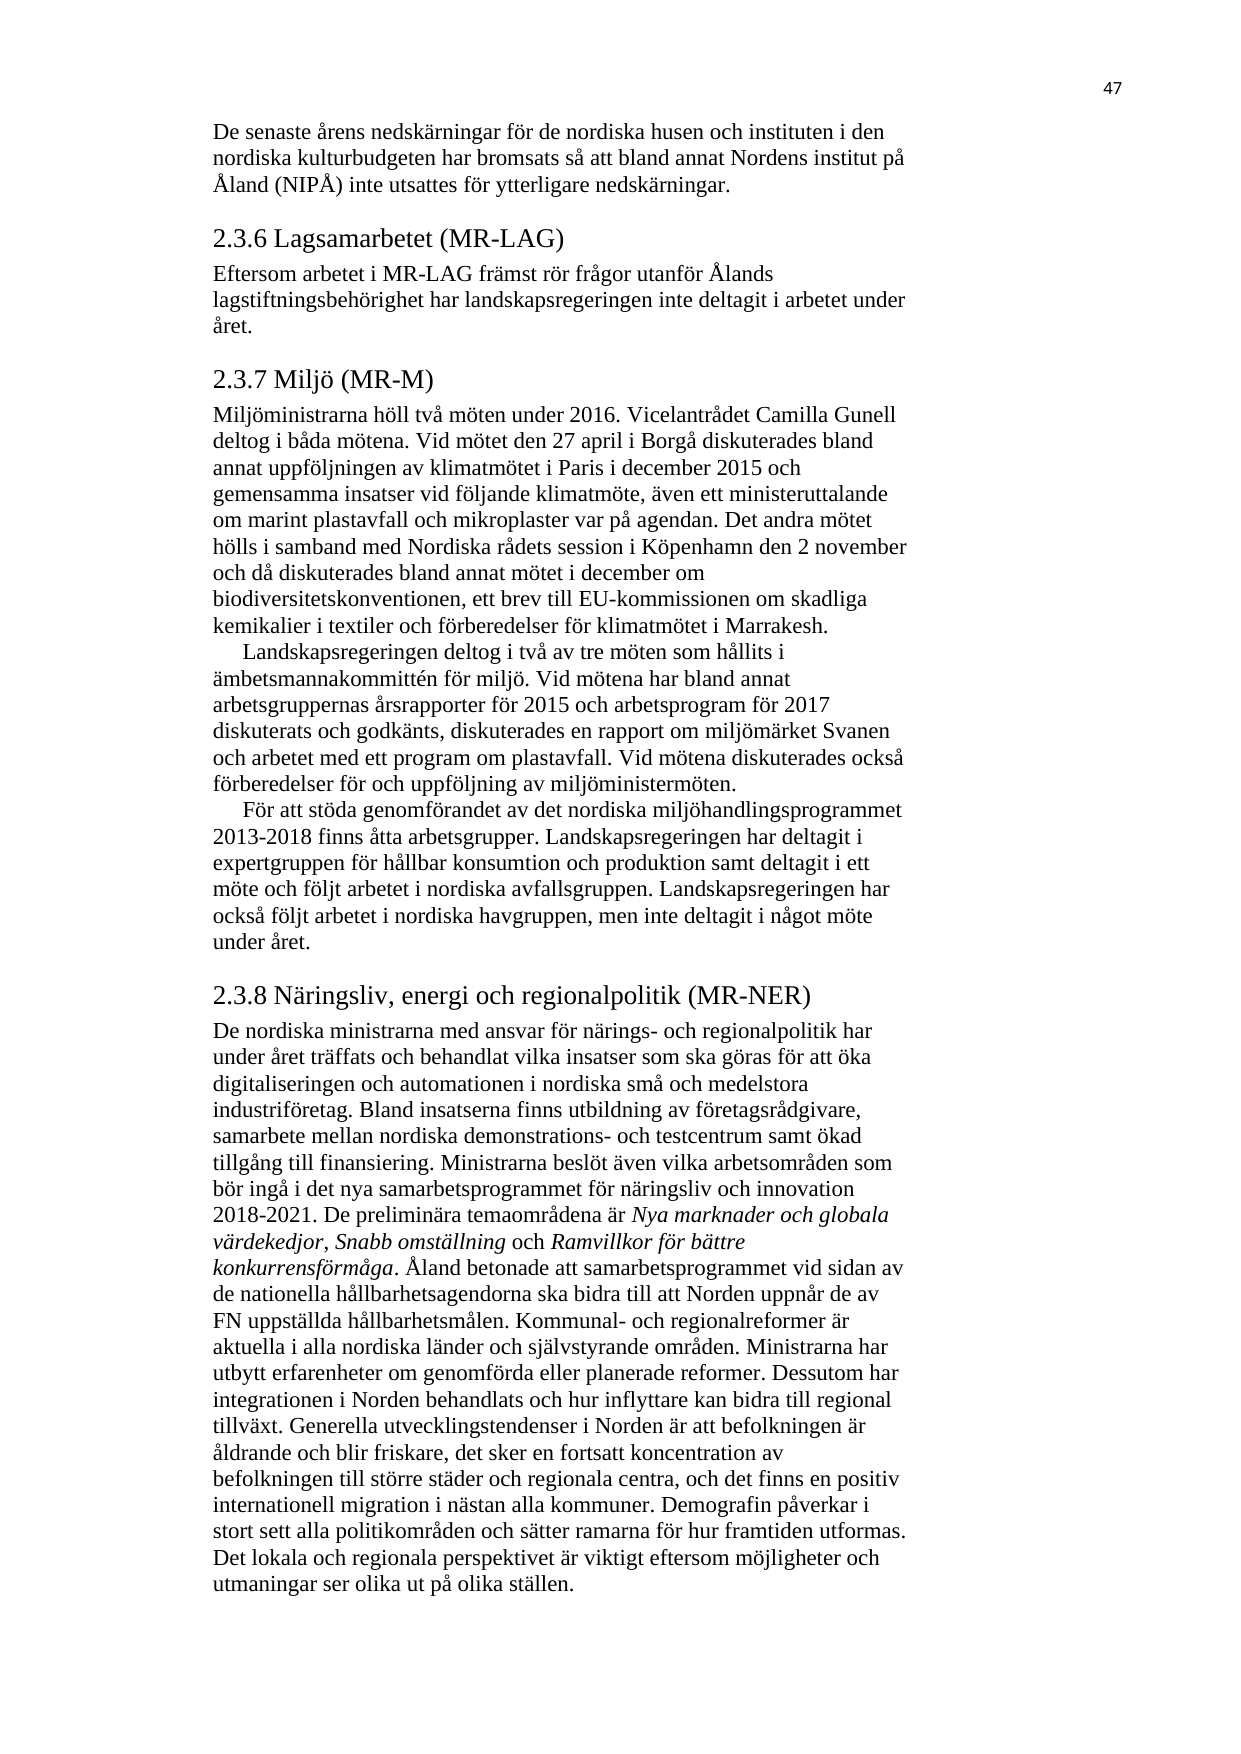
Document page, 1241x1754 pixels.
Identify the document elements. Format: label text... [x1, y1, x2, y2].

text För att stöda genomförandet av det nordiska miljöhandlingsprogrammet 2013-2018 finns åtta arbetsgrupper. Landskapsregeringen har deltagit i expertgruppen för hållbar konsumtion och produktion samt deltagit i ett möte och följt arbetet i nordiska avfallsgruppen. Landskapsregeringen har också följt arbetet i nordiska havgruppen, men inte deltagit i något möte under året. [213, 796, 909, 954]
text De nordiska ministrarna med ansvar för närings- och regionalpolitik har under året träffats och behandlat vilka insatser som ska göras för att öka digitaliseringen och automationen i nordiska små och medelstora industriföretag. Bland insatserna finns utbildning av företagsrådgivare, samarbete mellan nordiska demonstrations- och testcentrum samt ökad tillgång till finansiering. Ministrarna beslöt även vilka arbetsområden som bör ingå i det nya samarbetsprogrammet för näringsliv och innovation 2018-2021. De preliminära temaområdena är Nya marknader och globala värdekedjor, Snabb omställning och Ramvillkor för bättre konkurrensförmåga. Åland betonade att samarbetsprogrammet vid sidan av de nationella hållbarhetsagendorna ska bidra till att Norden uppnår de av FN uppställda hållbarhetsmålen. Kommunal- och regionalreformer är aktuella i alla nordiska länder och självstyrande områden. Ministrarna har utbytt erfarenheter om genomförda eller planerade reformer. Dessutom har integrationen i Norden behandlats och hur inflyttare kan bidra till regional tillväxt. Generella utvecklingstendenser i Norden är att befolkningen är åldrande och blir friskare, det sker en fortsatt koncentration av befolkningen till större städer och regionala centra, och det finns en positiv internationell migration i nästan alla kommuner. Demografin påverkar i stort sett alla politikområden och sätter ramarna för hur framtiden utformas. Det lokala och regionala perspektivet är viktigt eftersom möjligheter och utmaningar ser olika ut på olika ställen. [213, 1017, 909, 1597]
text Landskapsregeringen deltog i två av tre möten som hållits i ämbetsmannakommittén för miljö. Vid mötena har bland annat arbetsgruppernas årsrapporter för 2015 och arbetsprogram för 2017 diskuterats och godkänts, diskuterades en rapport om miljömärket Svanen och arbetet med ett program om plastavfall. Vid mötena diskuterades också förberedelser för och uppföljning av miljöministermöten. [213, 638, 909, 796]
text De senaste årens nedskärningar för de nordiska husen och instituten i den nordiska kulturbudgeten har bromsats så att bland annat Nordens institut på Åland (NIPÅ) inte utsattes för ytterligare nedskärningar. [213, 118, 909, 197]
subtitle 2.3.6 Lagsamarbetet (MR-LAG) [213, 222, 909, 253]
text Eftersom arbetet i MR-LAG främst rör frågor utanför Ålands lagstiftningsbehörighet har landskapsregeringen inte deltagit i arbetet under året. [213, 259, 909, 339]
subtitle 2.3.8 Näringsliv, energi och regionalpolitik (MR-NER) [213, 979, 909, 1011]
text Miljöministrarna höll två möten under 2016. Vicelantrådet Camilla Gunell deltog i båda mötena. Vid mötet den 27 april i Borgå diskuterades bland annat uppföljningen av klimatmötet i Paris i december 2015 och gemensamma insatser vid följande klimatmöte, även ett ministeruttalande om marint plastavfall och mikroplaster var på agendan. Det andra mötet hölls i samband med Nordiska rådets session i Köpenhamn den 2 november och då diskuterades bland annat mötet i december om biodiversitetskonventionen, ett brev till EU-kommissionen om skadliga kemikalier i textiler och förberedelser för klimatmötet i Marrakesh. [213, 401, 909, 638]
subtitle 2.3.7 Miljö (MR-M) [213, 364, 909, 395]
